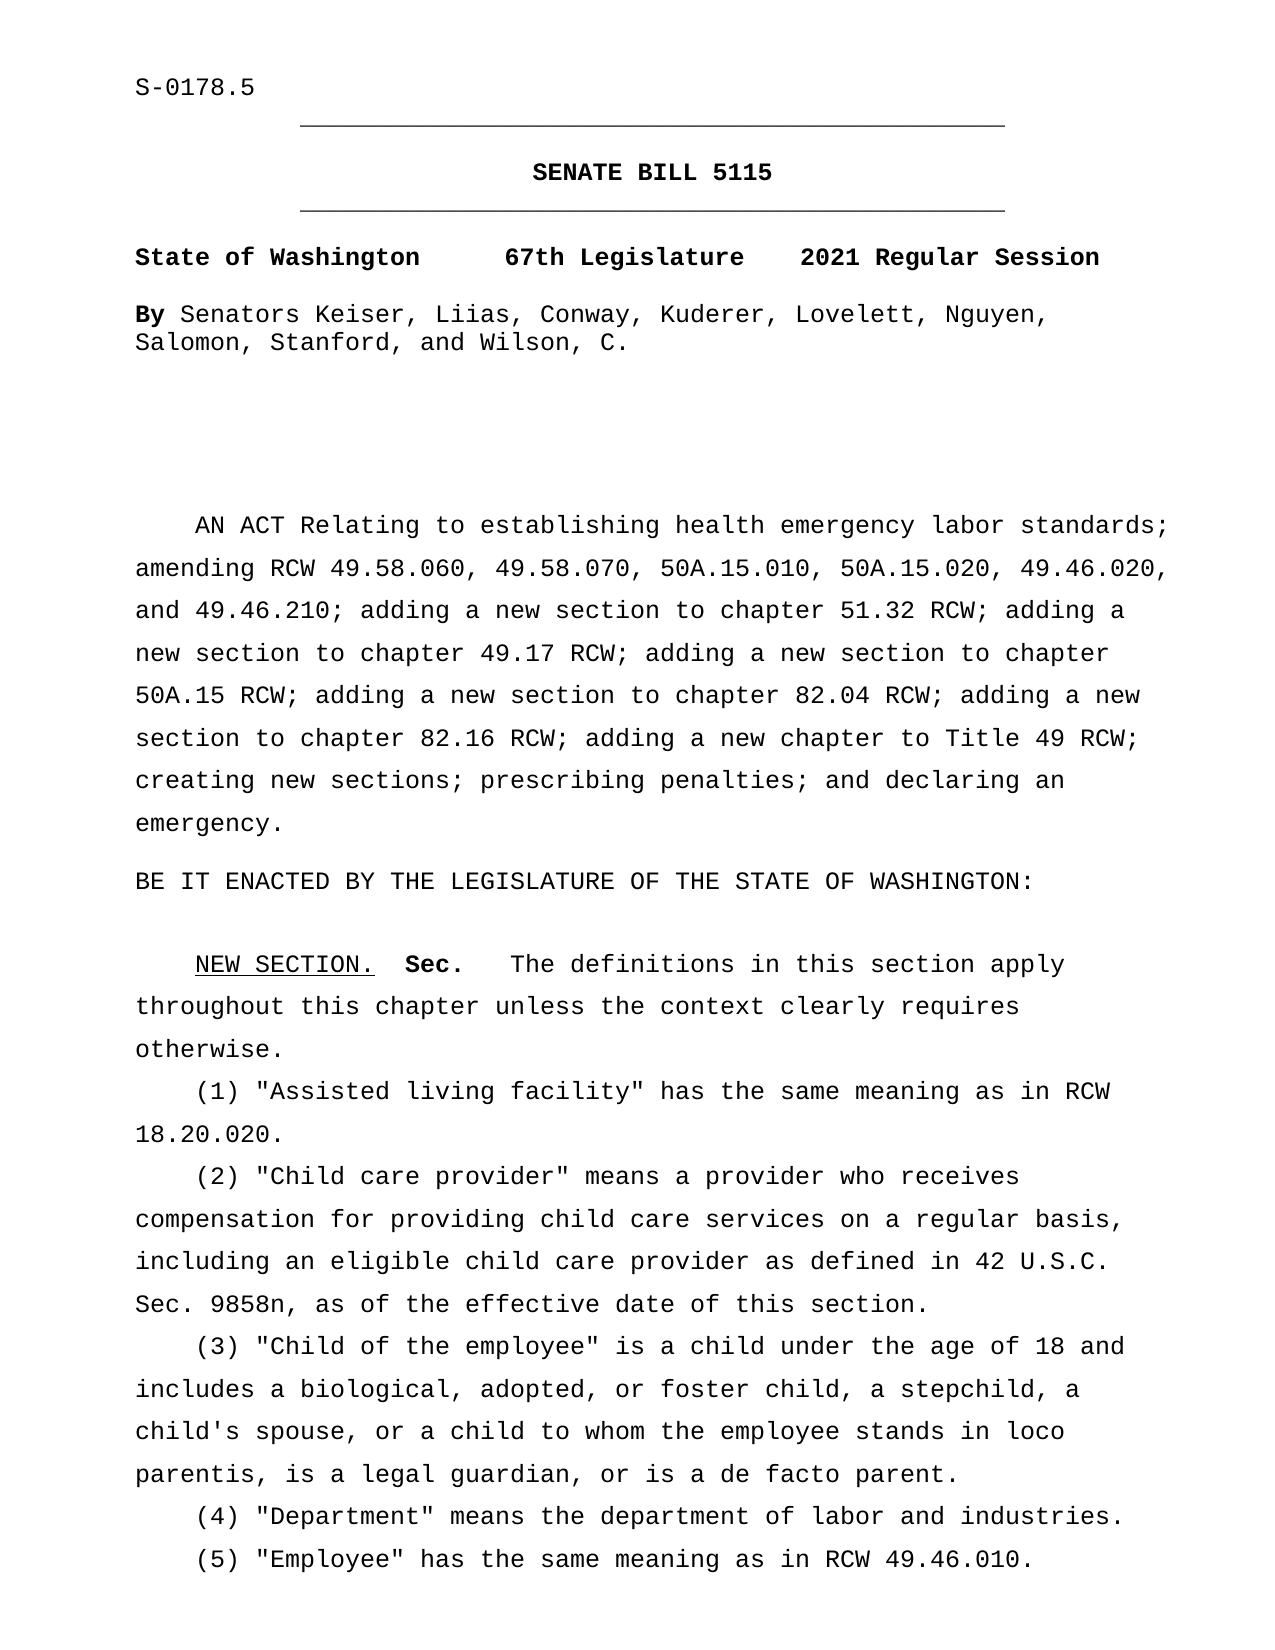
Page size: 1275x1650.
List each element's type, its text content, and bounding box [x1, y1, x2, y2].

text NEW SECTION. Sec. The definitions in this section apply throughout this chapter unless the context clearly requires otherwise. [135, 938, 1170, 1066]
text _______________________________________________ [135, 188, 1170, 217]
text AN ACT Relating to establishing health emergency labor standards; amending RCW 49.58.060, 49.58.070, 50A.15.010, 50A.15.020, 49.46.020, and 49.46.210; adding a new section to chapter 51.32 RCW; adding a new section to chapter 49.17 RCW; adding a new section to chapter 50A.15 RCW; adding a new section to chapter 82.04 RCW; adding a new section to chapter 82.16 RCW; adding a new chapter to Title 49 RCW; creating new sections; prescribing penalties; and declaring an emergency. [135, 500, 1170, 840]
text By Senators Keiser, Liias, Conway, Kuderer, Lovelett, Nguyen, Salomon, Stanford, and Wilson, C. [135, 302, 1170, 358]
text BE IT ENACTED BY THE LEGISLATURE OF THE STATE OF WASHINGTON: [135, 868, 1170, 897]
text _______________________________________________ [135, 103, 1170, 132]
text (1) "Assisted living facility" has the same meaning as in RCW 18.20.020. [135, 1066, 1170, 1151]
text (3) "Child of the employee" is a child under the age of 18 and includes a biological, adopted, or foster child, a stepchild, a child's spouse, or a child to whom the employee stands in loco parentis, is a legal guardian, or is a de facto parent. [135, 1321, 1170, 1491]
text S-0178.5 [135, 75, 1170, 103]
text SENATE BILL 5115 [135, 160, 1170, 188]
text (2) "Child care provider" means a provider who receives compensation for providing child care services on a regular basis, including an eligible child care provider as defined in 42 U.S.C. Sec. 9858n, as of the effective date of this section. [135, 1151, 1170, 1321]
text (5) "Employee" has the same meaning as in RCW 49.46.010. [135, 1533, 1170, 1576]
text State of Washington 67th Legislature 2021 Regular Session [135, 245, 1170, 273]
text (4) "Department" means the department of labor and industries. [135, 1491, 1170, 1533]
